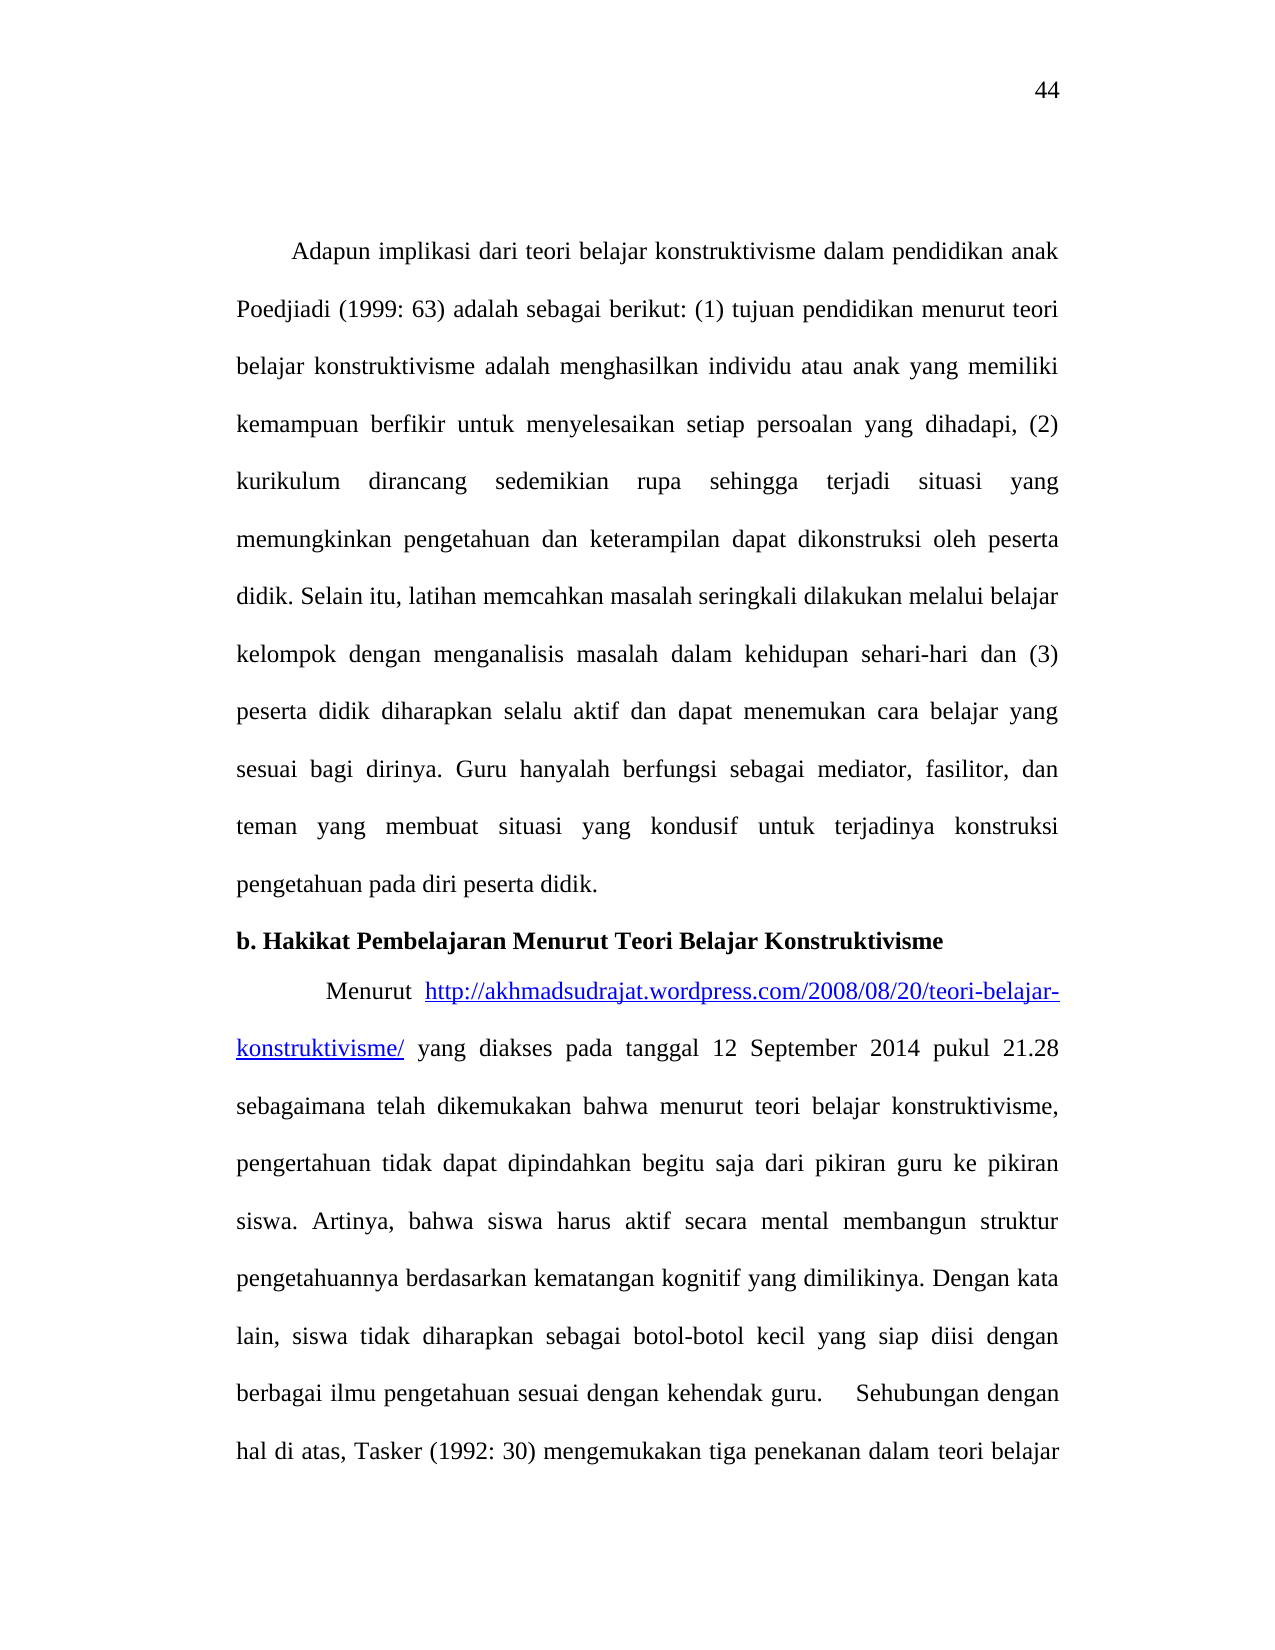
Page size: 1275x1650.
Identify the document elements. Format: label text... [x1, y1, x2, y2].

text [236, 976, 1059, 1464]
text b. Hakikat Pembelajaran Menurut Teori Belajar Konstruktivisme [236, 926, 1059, 955]
text Adapun implikasi dari teori belajar konstruktivisme dalam pendidikan anak Poedjiadi (1999: 63) adalah sebagai berikut: (1) tujuan pendidikan menurut teori belajar konstruktivisme adalah menghasilkan individu atau anak yang memiliki kemampuan berfikir untuk menyelesaikan setiap persoalan yang dihadapi, (2) kurikulum dirancang sedemikian rupa sehingga terjadi situasi yang memungkinkan pengetahuan dan keterampilan dapat dikonstruksi oleh peserta didik. Selain itu, latihan memcahkan masalah seringkali dilakukan melalui belajar kelompok dengan menganalisis masalah dalam kehidupan sehari-hari dan (3) peserta didik diharapkan selalu aktif dan dapat menemukan cara belajar yang sesuai bagi dirinya. Guru hanyalah berfungsi sebagai mediator, fasilitor, dan teman yang membuat situasi yang kondusif untuk terjadinya konstruksi pengetahuan pada diri peserta didik. [236, 236, 1059, 897]
